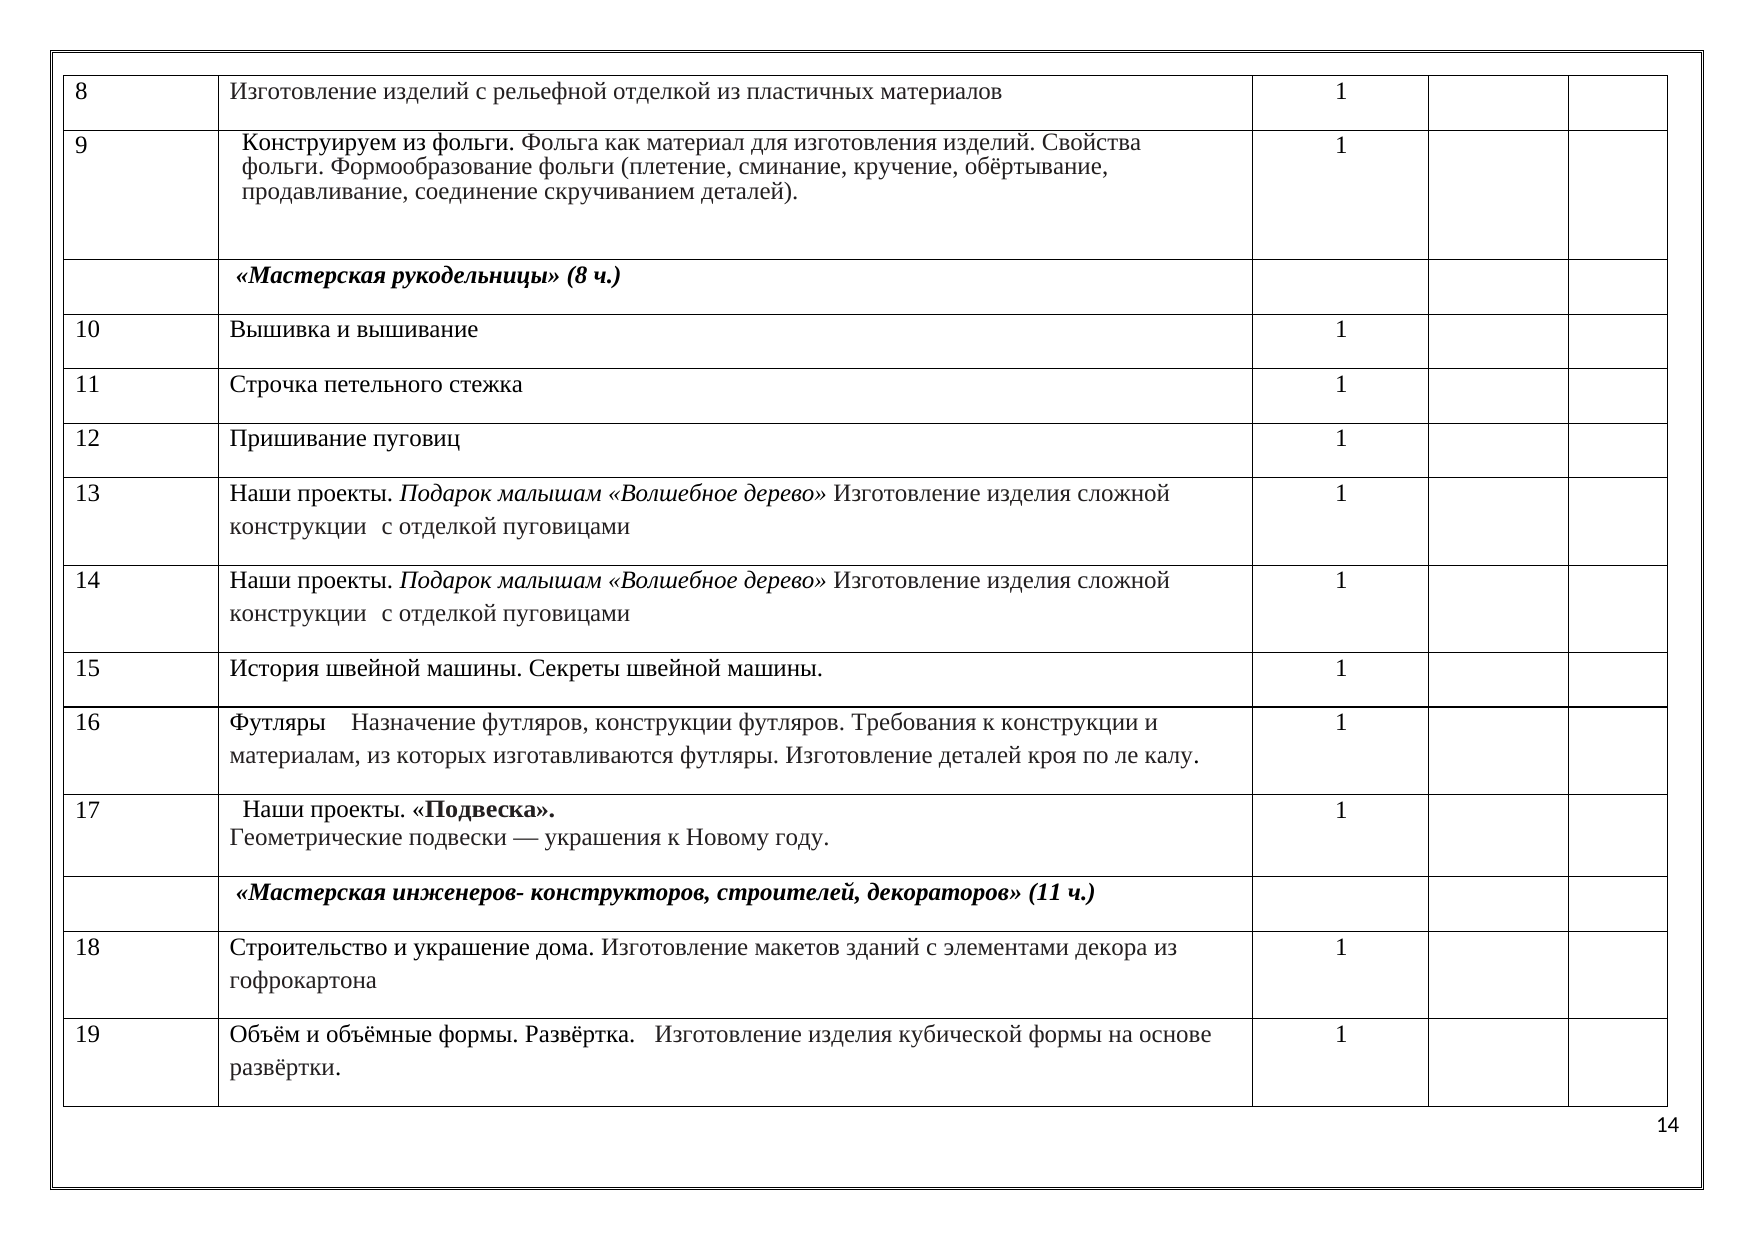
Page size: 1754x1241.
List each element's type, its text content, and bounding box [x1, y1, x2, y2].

table_cell 14 [64, 566, 218, 652]
table_cell 1 [1253, 1019, 1428, 1106]
table_cell 8 [64, 76, 218, 129]
table_cell [1253, 877, 1428, 931]
table_cell [64, 260, 218, 313]
table_cell «Мастерская рукодельницы» (8 ч.) [219, 260, 1252, 313]
table_cell 10 [64, 315, 218, 368]
table_cell [1429, 315, 1568, 368]
table_cell Объём и объёмные формы. Развёртка. Изготовление изделия кубической формы на основе развёртки. [219, 1019, 1252, 1106]
table_cell 1 [1253, 424, 1428, 477]
table_cell Наши проекты. Подарок малышам «Волшебное дерево» Изготовление изделия сложной конструкции с отделкой пуговицами [219, 566, 1252, 652]
table_cell [1429, 424, 1568, 477]
table_cell 1 [1253, 478, 1428, 564]
table_cell [1253, 260, 1428, 313]
table_cell [1569, 932, 1667, 1018]
table_cell 1 [1253, 566, 1428, 652]
table_cell [1569, 315, 1667, 368]
table_cell Изготовление изделий с рельефной отделкой из пластичных материалов [219, 76, 1252, 129]
table_cell [1569, 877, 1667, 931]
table_cell [1569, 566, 1667, 652]
table_cell [1569, 1019, 1667, 1106]
table_cell 1 [1253, 708, 1428, 794]
table_cell Строительство и украшение дома. Изготовление макетов зданий с элементами декора из гофрокартона [219, 932, 1252, 1018]
table_cell [1429, 877, 1568, 931]
table_cell «Мастерская инженеров- конструкторов, строителей, декораторов» (11 ч.) [219, 877, 1252, 931]
table_cell 1 [1253, 315, 1428, 368]
table_cell [1429, 708, 1568, 794]
table_cell [1569, 424, 1667, 477]
table_cell [1429, 369, 1568, 422]
table_cell 1 [1253, 131, 1428, 259]
table_cell История швейной машины. Секреты швейной машины. [219, 653, 1252, 706]
table_cell 15 [64, 653, 218, 706]
table_cell [1429, 566, 1568, 652]
table_cell 11 [64, 369, 218, 422]
table_cell 9 [64, 131, 218, 259]
table_cell Наши проекты. Подарок малышам «Волшебное дерево» Изготовление изделия сложной конструкции с отделкой пуговицами [219, 478, 1252, 564]
table_cell 18 [64, 932, 218, 1018]
table_cell Наши проекты. «Подвеска». Геометрические подвески — украшения к Новому году. [219, 795, 1252, 876]
table_cell [1429, 131, 1568, 259]
table_cell [1429, 76, 1568, 129]
table_cell 19 [64, 1019, 218, 1106]
table_cell [1429, 260, 1568, 313]
table_cell 17 [64, 795, 218, 876]
table_cell [1569, 478, 1667, 564]
table_cell [1429, 653, 1568, 706]
table_cell 1 [1253, 76, 1428, 129]
table_cell [1429, 795, 1568, 876]
table_cell [1569, 369, 1667, 422]
table_cell [1429, 932, 1568, 1018]
table_cell [1569, 260, 1667, 313]
table_cell [1569, 131, 1667, 259]
table_cell [64, 877, 218, 931]
table_cell 12 [64, 424, 218, 477]
table_cell 1 [1253, 653, 1428, 706]
table_cell 1 [1253, 369, 1428, 422]
table_cell [1569, 653, 1667, 706]
table_cell Строчка петельного стежка [219, 369, 1252, 422]
table_cell Футляры Назначение футляров, конструкции футляров. Требования к конструкции и материалам, из которых изготавливаются футляры. Изготовление деталей кроя по ле калу. [219, 708, 1252, 794]
table_cell [1569, 76, 1667, 129]
table_cell 1 [1253, 795, 1428, 876]
table_cell 13 [64, 478, 218, 564]
table_cell [1429, 1019, 1568, 1106]
table_cell Вышивка и вышивание [219, 315, 1252, 368]
table_cell [1569, 795, 1667, 876]
table_cell [1429, 478, 1568, 564]
table_cell 16 [64, 708, 218, 794]
table_cell 1 [1253, 932, 1428, 1018]
table_cell Пришивание пуговиц [219, 424, 1252, 477]
table_cell Конструируем из фольги. Фольга как материал для изготовления изделий. Свойства фольги. Формообразование фольги (плетение, сминание, кручение, обёртывание, продавливание, соединение скручиванием деталей). [219, 131, 1252, 259]
table_cell [1569, 708, 1667, 794]
